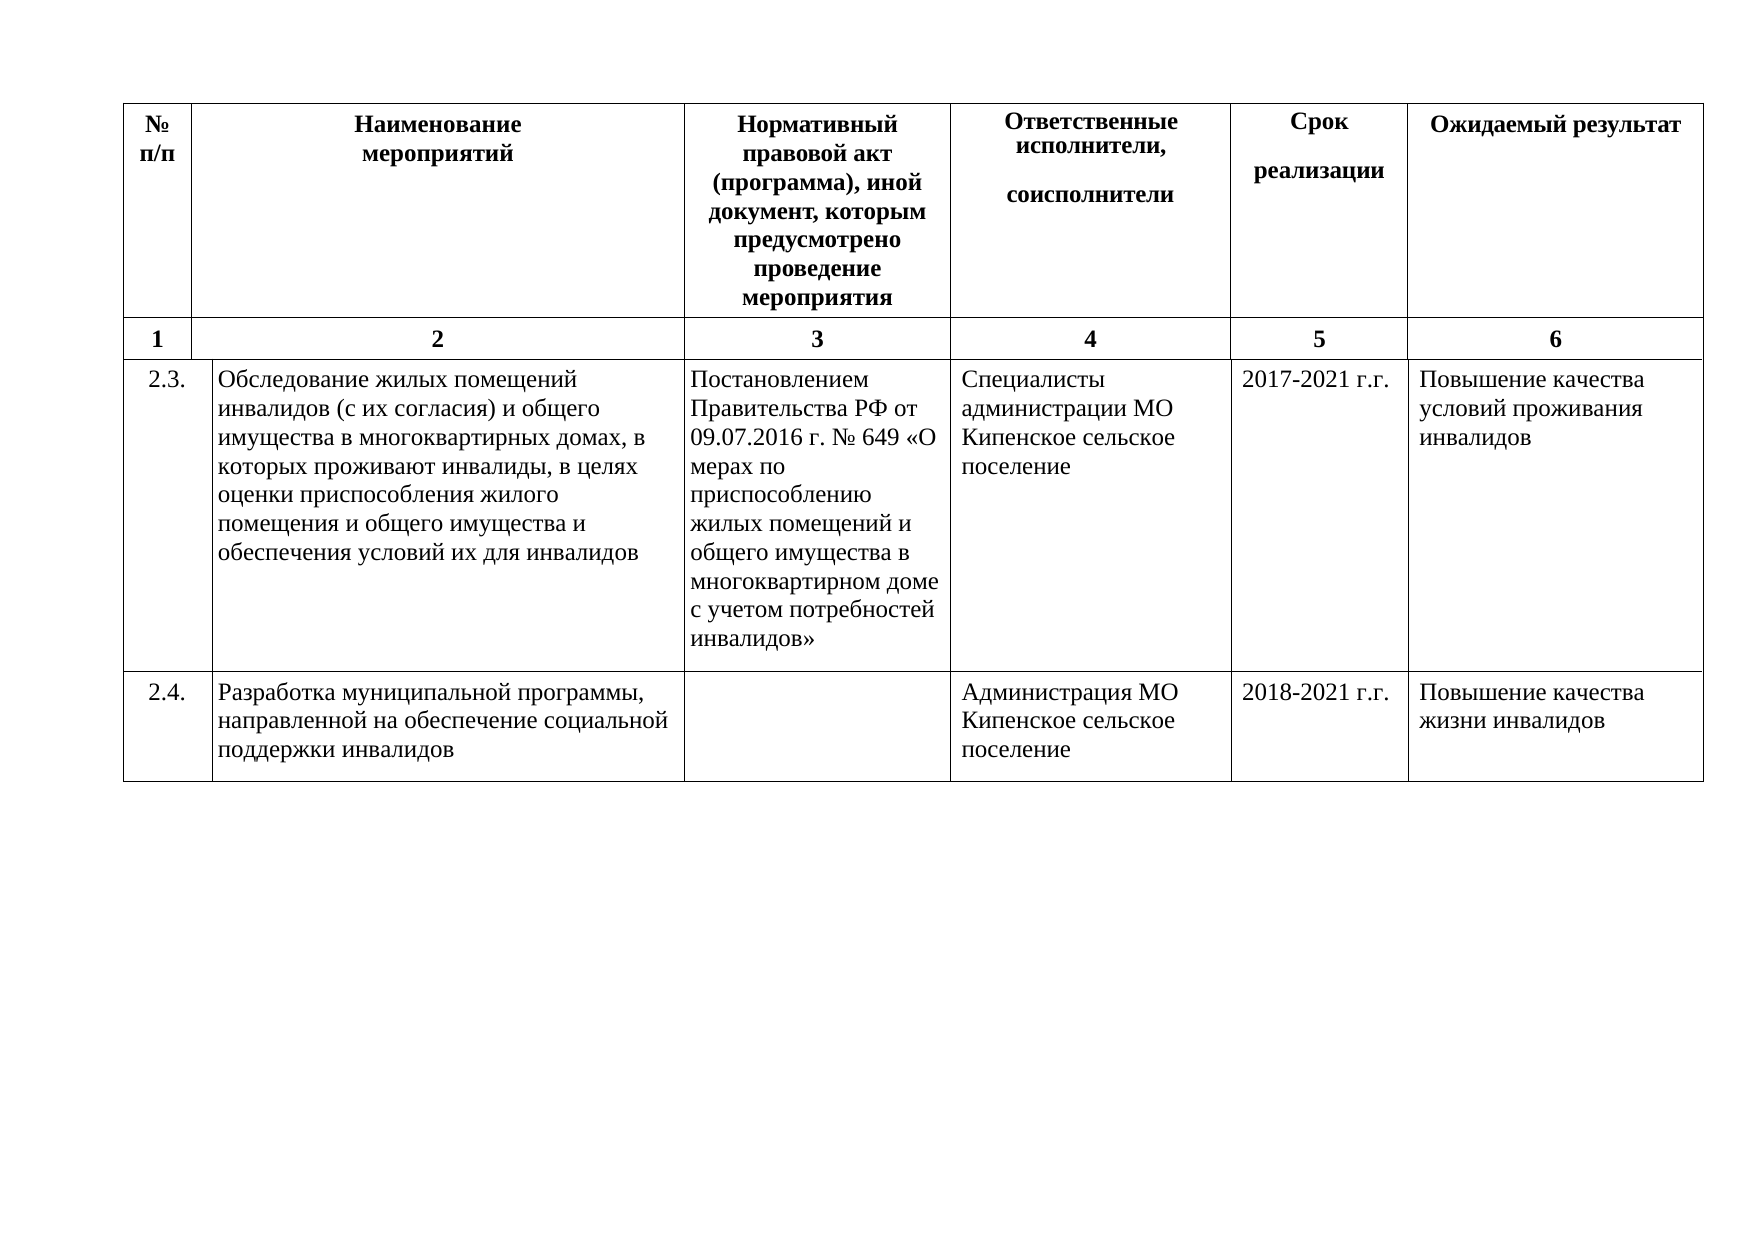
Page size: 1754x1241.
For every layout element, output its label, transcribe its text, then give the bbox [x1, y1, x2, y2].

table_cell 2018-2021 г.г. [1232, 672, 1408, 781]
table_header Ответственные исполнители, соисполнители [951, 104, 1230, 317]
table_cell Повышение качества условий проживания инвалидов [1409, 359, 1703, 671]
table_cell 3 [685, 318, 950, 358]
table_cell Повышение качества жизни инвалидов [1409, 671, 1703, 781]
table_header Нормативный правовой акт (программа), иной документ, которым предусмотрено проведение мероприятия [685, 104, 950, 317]
table_cell Разработка муниципальной программы, направленной на обеспечение социальной поддержки инвалидов [213, 672, 684, 781]
table_header Срок реализации [1231, 104, 1407, 317]
table_cell Обследование жилых помещений инвалидов (с их согласия) и общего имущества в многоквартирных домах, в которых проживают инвалиды, в целях оценки приспособления жилого помещения и общего имущества и обеспечения условий их для инвалидов [213, 360, 684, 671]
table_header Ожидаемый результат [1408, 104, 1703, 317]
table_header № п/п [124, 104, 191, 317]
table_cell 2.3. [124, 360, 212, 671]
table_cell [685, 672, 950, 781]
table_cell 5 [1231, 318, 1407, 358]
table_cell Постановлением Правительства РФ от 09.07.2016 г. № 649 «О мерах по приспособлению жилых помещений и общего имущества в многоквартирном доме с учетом потребностей инвалидов» [685, 360, 950, 671]
table_cell 6 [1408, 318, 1703, 358]
table_cell Администрация МО Кипенское сельское поселение [951, 672, 1231, 781]
table_cell 2 [192, 318, 684, 358]
table_cell 4 [951, 318, 1230, 358]
table_header Наименование мероприятий [192, 104, 684, 317]
table_cell 2017-2021 г.г. [1232, 360, 1408, 671]
table_cell Специалисты администрации МО Кипенское сельское поселение [951, 360, 1231, 671]
table_cell 2.4. [124, 672, 212, 781]
table_cell 1 [124, 318, 191, 358]
